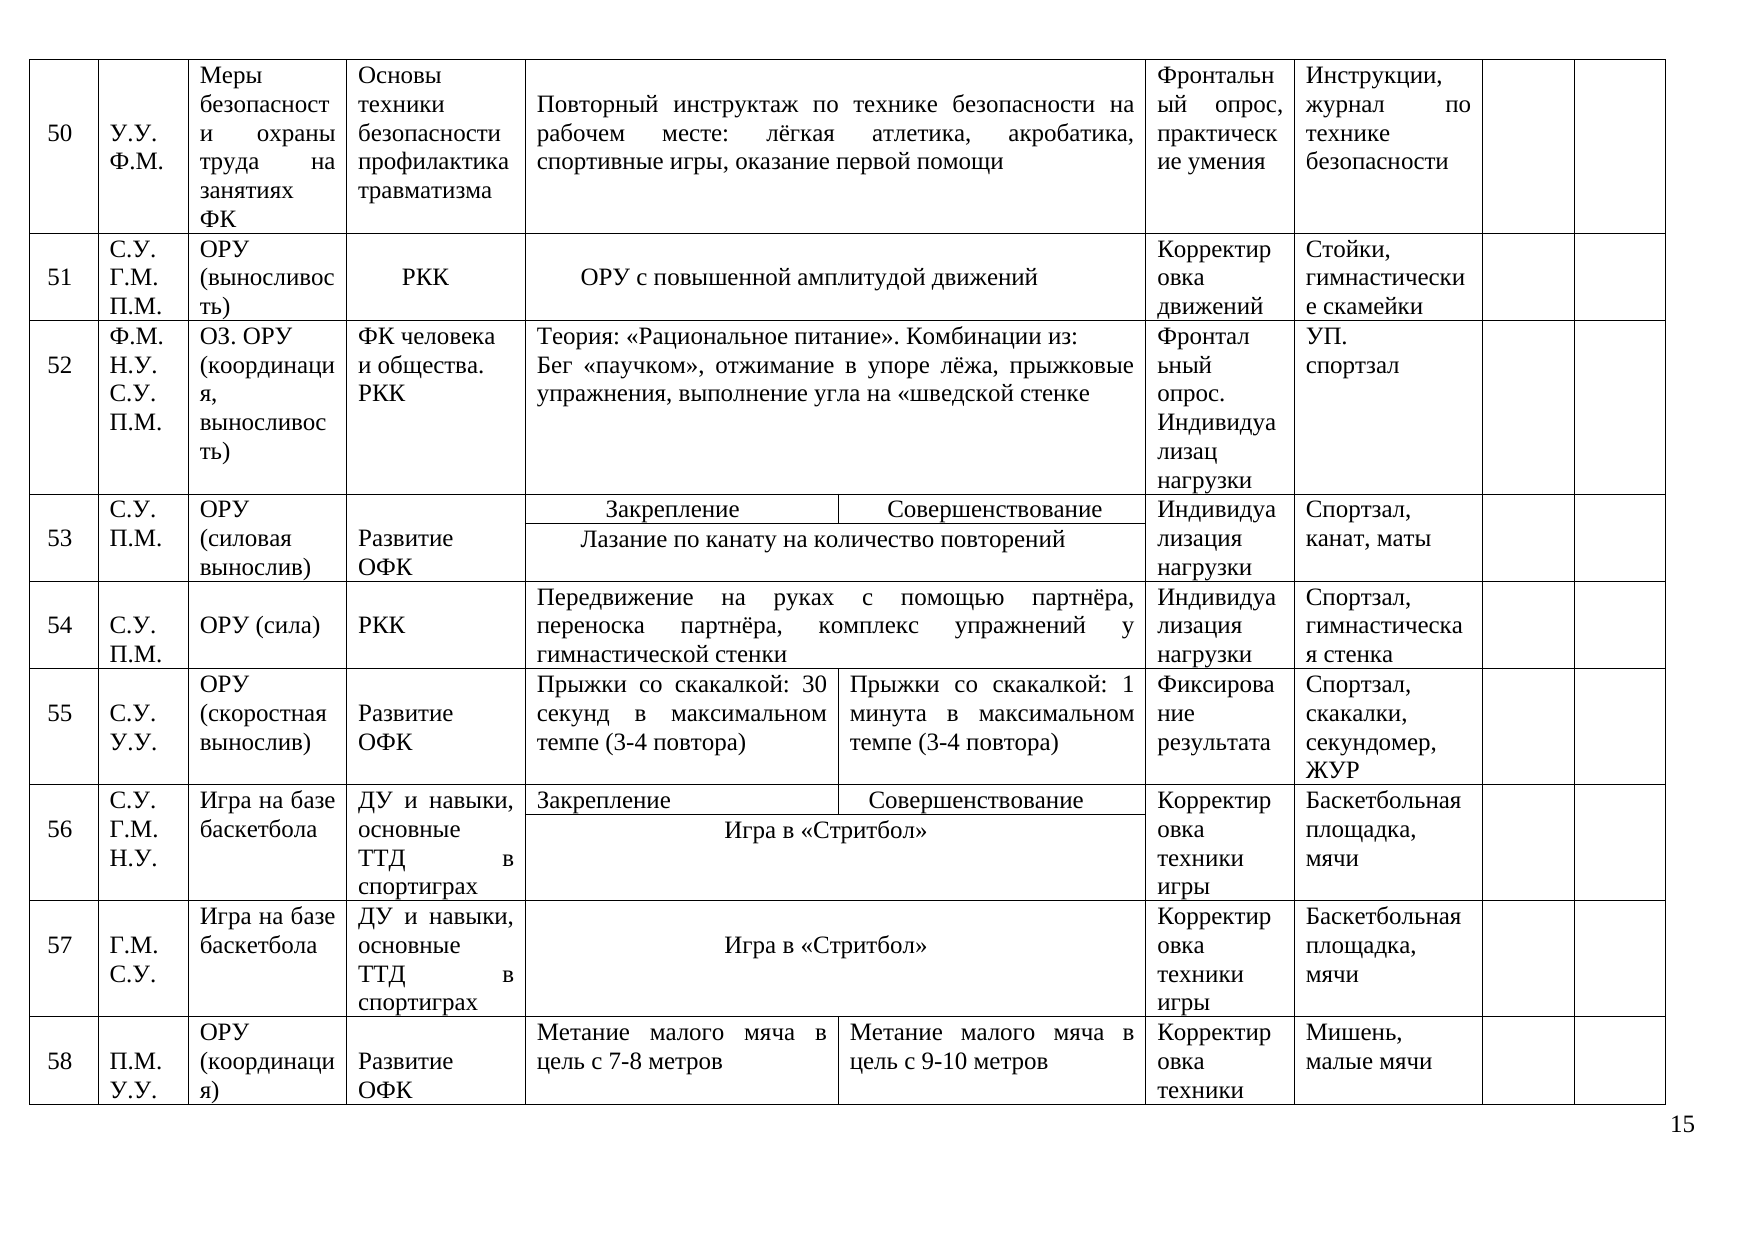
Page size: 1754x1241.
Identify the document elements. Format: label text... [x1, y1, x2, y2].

table_cell ДУ и навыки, основные ТТД в спортиграх [347, 901, 525, 1016]
table_cell [1575, 321, 1665, 493]
table_cell [1575, 495, 1665, 581]
table_cell [1483, 234, 1574, 320]
table_cell Лазание по канату на количество повторений [526, 524, 1145, 581]
table_cell Корректировка движений [1146, 234, 1294, 320]
table_cell Баскетбольная площадка, мячи [1295, 785, 1482, 900]
table_cell [1483, 901, 1574, 1016]
table_cell [1483, 582, 1574, 668]
table_cell [1483, 321, 1574, 493]
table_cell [1146, 1017, 1294, 1103]
table_cell Совершенствование [839, 495, 1145, 523]
table_cell УП. спортзал [1295, 321, 1482, 493]
table_cell [1483, 1017, 1574, 1103]
table_cell ФК человека и общества. РКК [347, 321, 525, 493]
table_cell Основы техники безопасности профилактика травматизма [347, 60, 525, 233]
table_cell [1575, 669, 1665, 784]
table_cell 50 [30, 60, 98, 233]
table_cell 52 [30, 321, 98, 493]
table_cell 51 [30, 234, 98, 320]
table_cell 57 [30, 901, 98, 1016]
table_cell Игра в «Стритбол» [526, 901, 1145, 1016]
table_cell Корректировка техники игры [1146, 901, 1294, 1016]
table_cell Индивидуализация нагрузки [1146, 495, 1294, 581]
table_cell [1483, 785, 1574, 900]
table_cell Меры безопасности охраны труда на занятиях ФК [189, 60, 346, 233]
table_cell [526, 1017, 838, 1103]
table_cell ДУ и навыки, основные ТТД в спортиграх [347, 785, 525, 900]
table_cell ОРУ (координация) [189, 1017, 346, 1103]
table_cell ОЗ. ОРУ (координация, выносливость) [189, 321, 346, 493]
table_cell [1575, 60, 1665, 233]
table_cell [1483, 495, 1574, 581]
table_cell 55 [30, 669, 98, 784]
table_cell Закрепление [526, 495, 838, 523]
table_cell [1483, 669, 1574, 784]
table_cell С.У. П.М. [99, 582, 188, 668]
table_cell [1483, 60, 1574, 233]
table_cell 58 [30, 1017, 98, 1103]
table_cell С.У. Г.М. Н.У. [99, 785, 188, 900]
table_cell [839, 1017, 1145, 1103]
table_cell Теория: «Рациональное питание». Комбинации из: Бег «паучком», отжимание в упоре лёжа, прыжковые упражнения, выполнение угла на «шведской стенке [526, 321, 1145, 493]
table_cell Мишень, малые мячи [1295, 1017, 1482, 1103]
table_cell 53 [30, 495, 98, 581]
table_cell Развитие ОФК [347, 495, 525, 581]
table_cell Игра в «Стритбол» [526, 815, 1145, 900]
table_cell [1575, 582, 1665, 668]
table_cell Ф.М. Н.У. С.У. П.М. [99, 321, 188, 493]
table_cell Стойки, гимнастические скамейки [1295, 234, 1482, 320]
table_cell ОРУ (выносливость) [189, 234, 346, 320]
table_cell Совершенствование [839, 785, 1145, 814]
table_cell Спортзал, гимнастическая стенка [1295, 582, 1482, 668]
table_cell П.М. У.У. [99, 1017, 188, 1103]
table_cell Прыжки со скакалкой: 30 секунд в максимальном темпе (3-4 повтора) [526, 669, 838, 784]
table_cell Игра на базе баскетбола [189, 785, 346, 900]
table_cell Спортзал, канат, маты [1295, 495, 1482, 581]
table_cell Развитие ОФК [347, 1017, 525, 1103]
table_cell Игра на базе баскетбола [189, 901, 346, 1016]
table_cell Развитие ОФК [347, 669, 525, 784]
table_cell Г.М. С.У. [99, 901, 188, 1016]
table_cell [1575, 1017, 1665, 1103]
table_cell С.У. П.М. [99, 495, 188, 581]
table_cell Баскетбольная площадка, мячи [1295, 901, 1482, 1016]
table_cell С.У. Г.М. П.М. [99, 234, 188, 320]
table_cell 54 [30, 582, 98, 668]
table_cell Закрепление [526, 785, 838, 814]
table_cell РКК [347, 234, 525, 320]
table_cell ОРУ (скоростная вынослив) [189, 669, 346, 784]
table_cell Передвижение на руках с помощью партнёра, переноска партнёра, комплекс упражнений у гимнастической стенки [526, 582, 1145, 668]
table_cell У.У. Ф.М. [99, 60, 188, 233]
table_cell С.У. У.У. [99, 669, 188, 784]
table_cell [1575, 234, 1665, 320]
table_cell ОРУ с повышенной амплитудой движений [526, 234, 1145, 320]
table_cell [1575, 901, 1665, 1016]
table_cell ОРУ (силовая вынослив) [189, 495, 346, 581]
table_cell Корректировка техники игры [1146, 785, 1294, 900]
table_cell [1575, 785, 1665, 900]
table_cell 56 [30, 785, 98, 900]
table_cell Инструкции, журнал по технике безопасности [1295, 60, 1482, 233]
table_cell ОРУ (сила) [189, 582, 346, 668]
table_cell Повторный инструктаж по технике безопасности на рабочем месте: лёгкая атлетика, акробатика, спортивные игры, оказание первой помощи [526, 60, 1145, 233]
table_cell Индивидуализация нагрузки [1146, 582, 1294, 668]
table_cell Фронтал ьный опрос. Индивидуализац нагрузки [1146, 321, 1294, 493]
table_cell Фронтальный опрос, практические умения [1146, 60, 1294, 233]
table_cell РКК [347, 582, 525, 668]
table_cell Прыжки со скакалкой: 1 минута в максимальном темпе (3-4 повтора) [839, 669, 1145, 784]
table_cell Фиксирование результата [1146, 669, 1294, 784]
table_cell Спортзал, скакалки, секундомер, ЖУР [1295, 669, 1482, 784]
